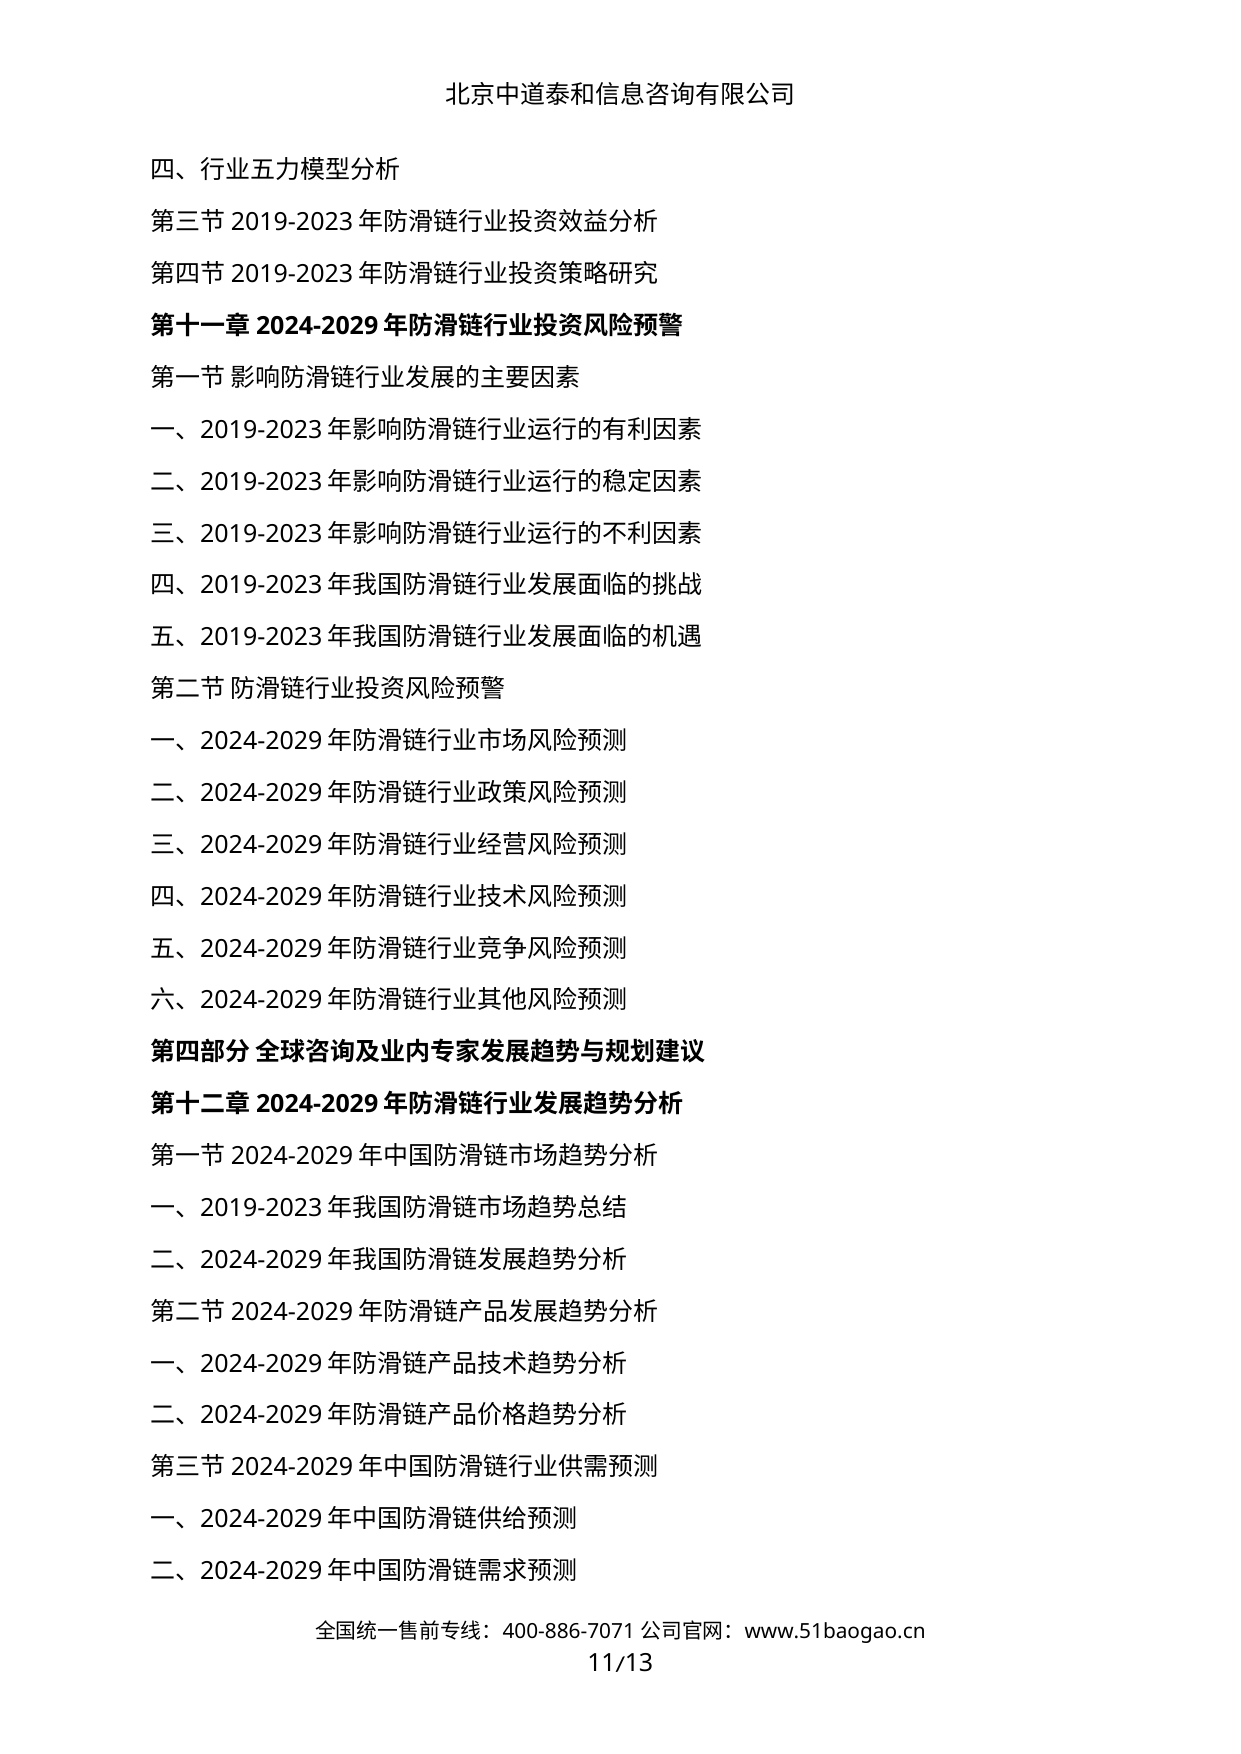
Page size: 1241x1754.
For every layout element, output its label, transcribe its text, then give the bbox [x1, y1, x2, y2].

text 四、2024-2029年防滑链行业技术风险预测 [150, 876, 1090, 912]
text 五、2024-2029年防滑链行业竞争风险预测 [150, 928, 1090, 964]
text 第十二章 2024-2029年防滑链行业发展趋势分析 [150, 1084, 1090, 1120]
text 一、2024-2029年中国防滑链供给预测 [150, 1499, 1090, 1535]
text 二、2019-2023年影响防滑链行业运行的稳定因素 [150, 461, 1090, 497]
text 一、2024-2029年防滑链行业市场风险预测 [150, 721, 1090, 757]
text 第四节 2019-2023年防滑链行业投资策略研究 [150, 254, 1090, 290]
text 一、2019-2023年我国防滑链市场趋势总结 [150, 1187, 1090, 1224]
text 五、2019-2023年我国防滑链行业发展面临的机遇 [150, 617, 1090, 653]
text 一、2024-2029年防滑链产品技术趋势分析 [150, 1343, 1090, 1379]
text 二、2024-2029年中国防滑链需求预测 [150, 1551, 1090, 1587]
text 第三节 2024-2029年中国防滑链行业供需预测 [150, 1447, 1090, 1483]
text 第四部分 全球咨询及业内专家发展趋势与规划建议 [150, 1032, 1090, 1068]
text 第三节 2019-2023年防滑链行业投资效益分析 [150, 202, 1090, 238]
text 三、2019-2023年影响防滑链行业运行的不利因素 [150, 513, 1090, 549]
text 第十一章 2024-2029年防滑链行业投资风险预警 [150, 306, 1090, 342]
text 第一节 2024-2029年中国防滑链市场趋势分析 [150, 1136, 1090, 1172]
text 一、2019-2023年影响防滑链行业运行的有利因素 [150, 409, 1090, 446]
text 二、2024-2029年我国防滑链发展趋势分析 [150, 1239, 1090, 1276]
text 四、行业五力模型分析 [150, 150, 1090, 186]
text 四、2019-2023年我国防滑链行业发展面临的挑战 [150, 565, 1090, 601]
text 第二节 2024-2029年防滑链产品发展趋势分析 [150, 1291, 1090, 1327]
text 六、2024-2029年防滑链行业其他风险预测 [150, 980, 1090, 1016]
text 第一节 影响防滑链行业发展的主要因素 [150, 357, 1090, 394]
text 二、2024-2029年防滑链行业政策风险预测 [150, 772, 1090, 809]
text 二、2024-2029年防滑链产品价格趋势分析 [150, 1395, 1090, 1431]
text 三、2024-2029年防滑链行业经营风险预测 [150, 824, 1090, 861]
text 第二节 防滑链行业投资风险预警 [150, 669, 1090, 705]
